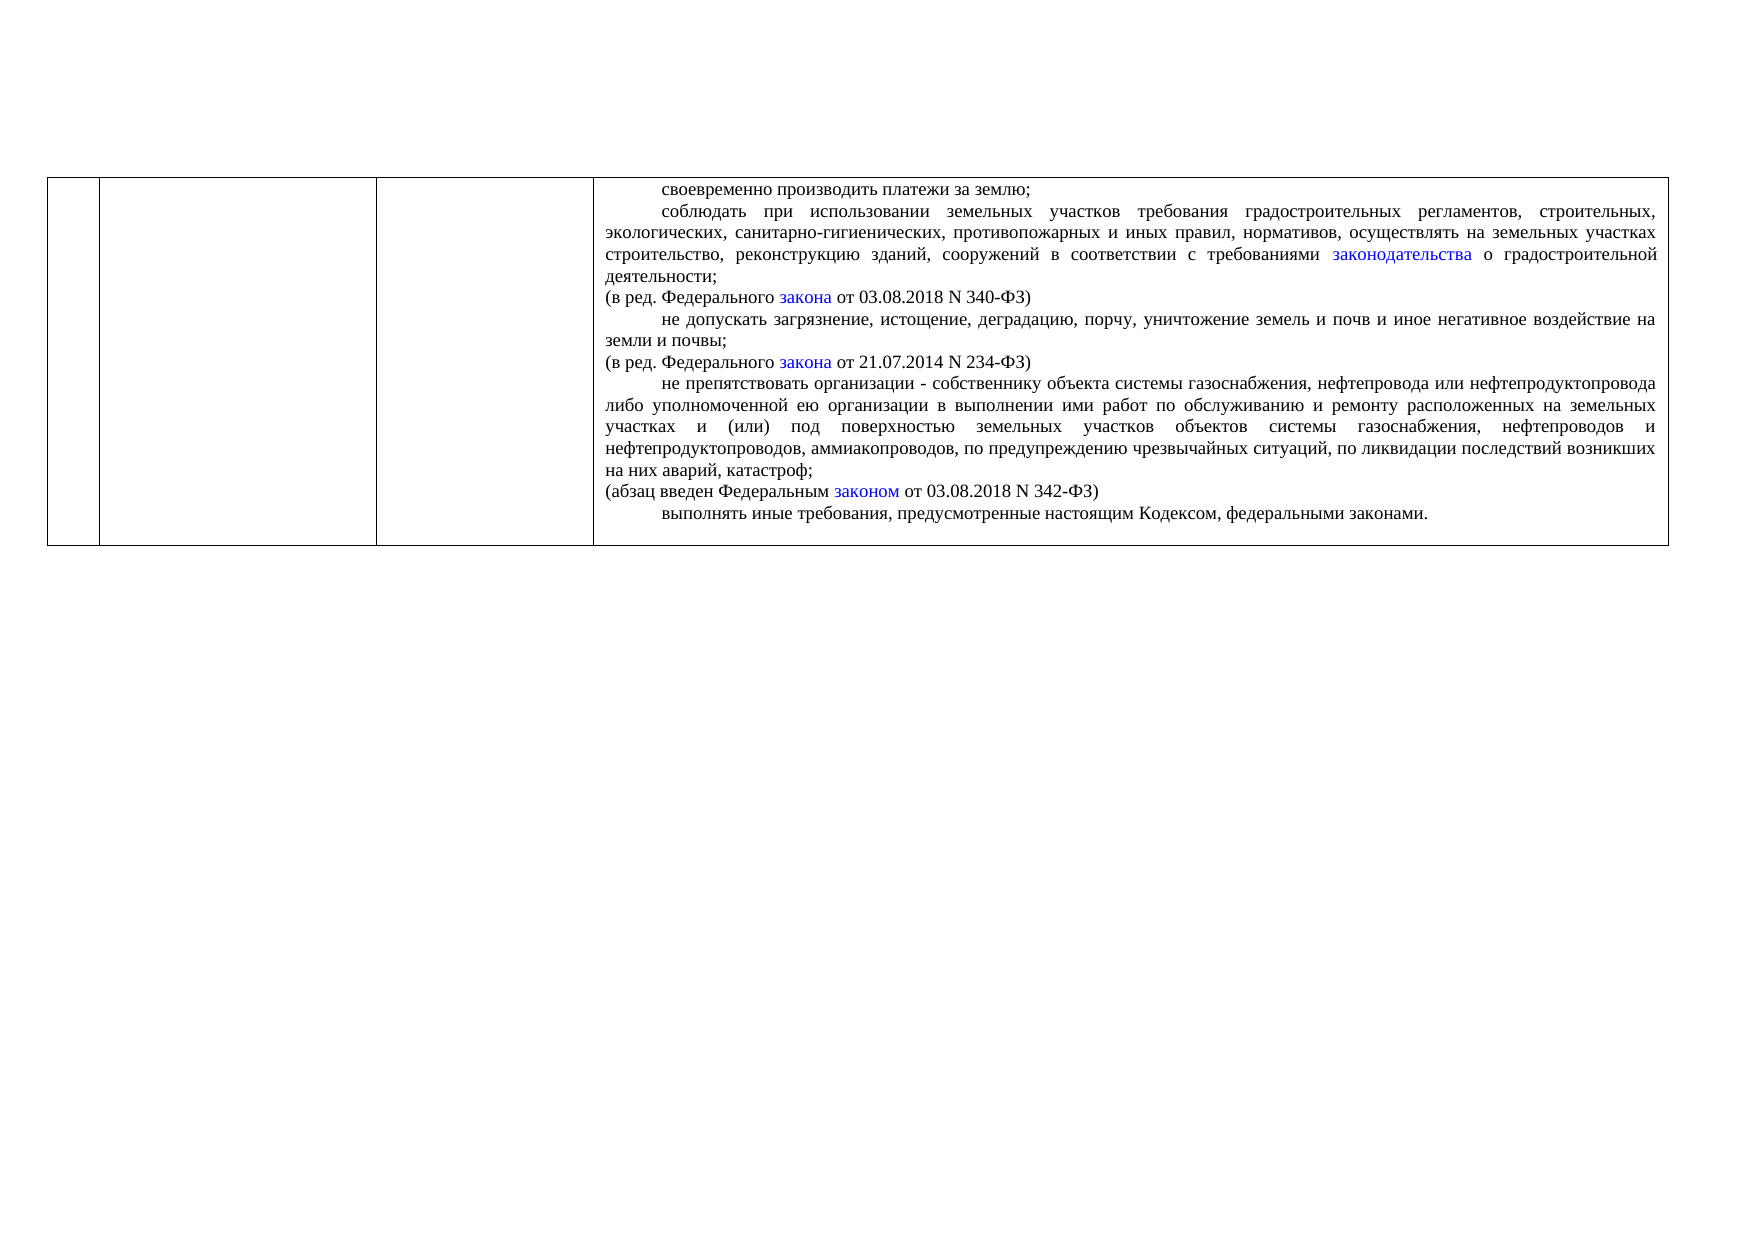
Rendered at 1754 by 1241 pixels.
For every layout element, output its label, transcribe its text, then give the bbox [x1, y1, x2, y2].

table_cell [377, 178, 593, 545]
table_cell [100, 178, 376, 545]
table_cell 6 [48, 178, 99, 545]
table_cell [594, 178, 1668, 545]
